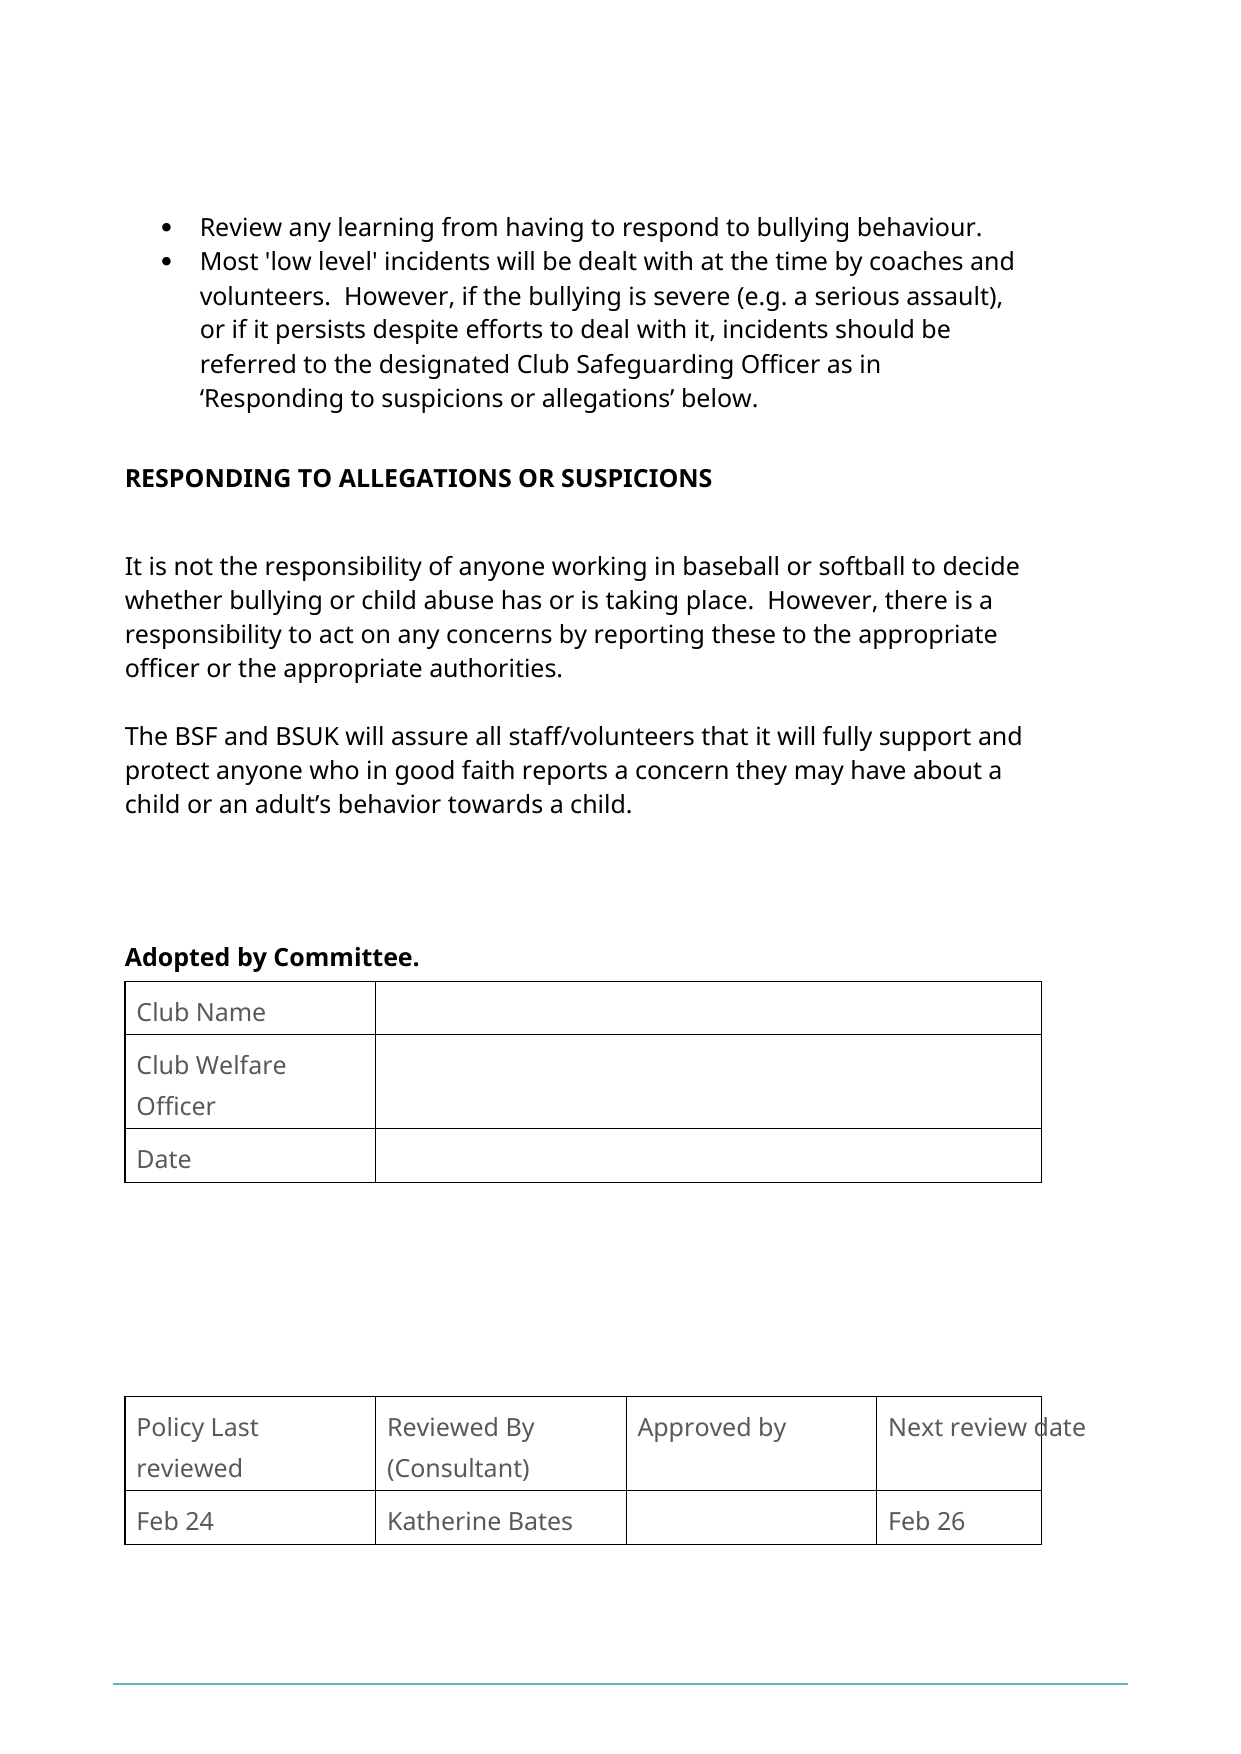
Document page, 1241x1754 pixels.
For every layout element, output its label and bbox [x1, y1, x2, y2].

table_cell [113, 210, 1042, 1592]
